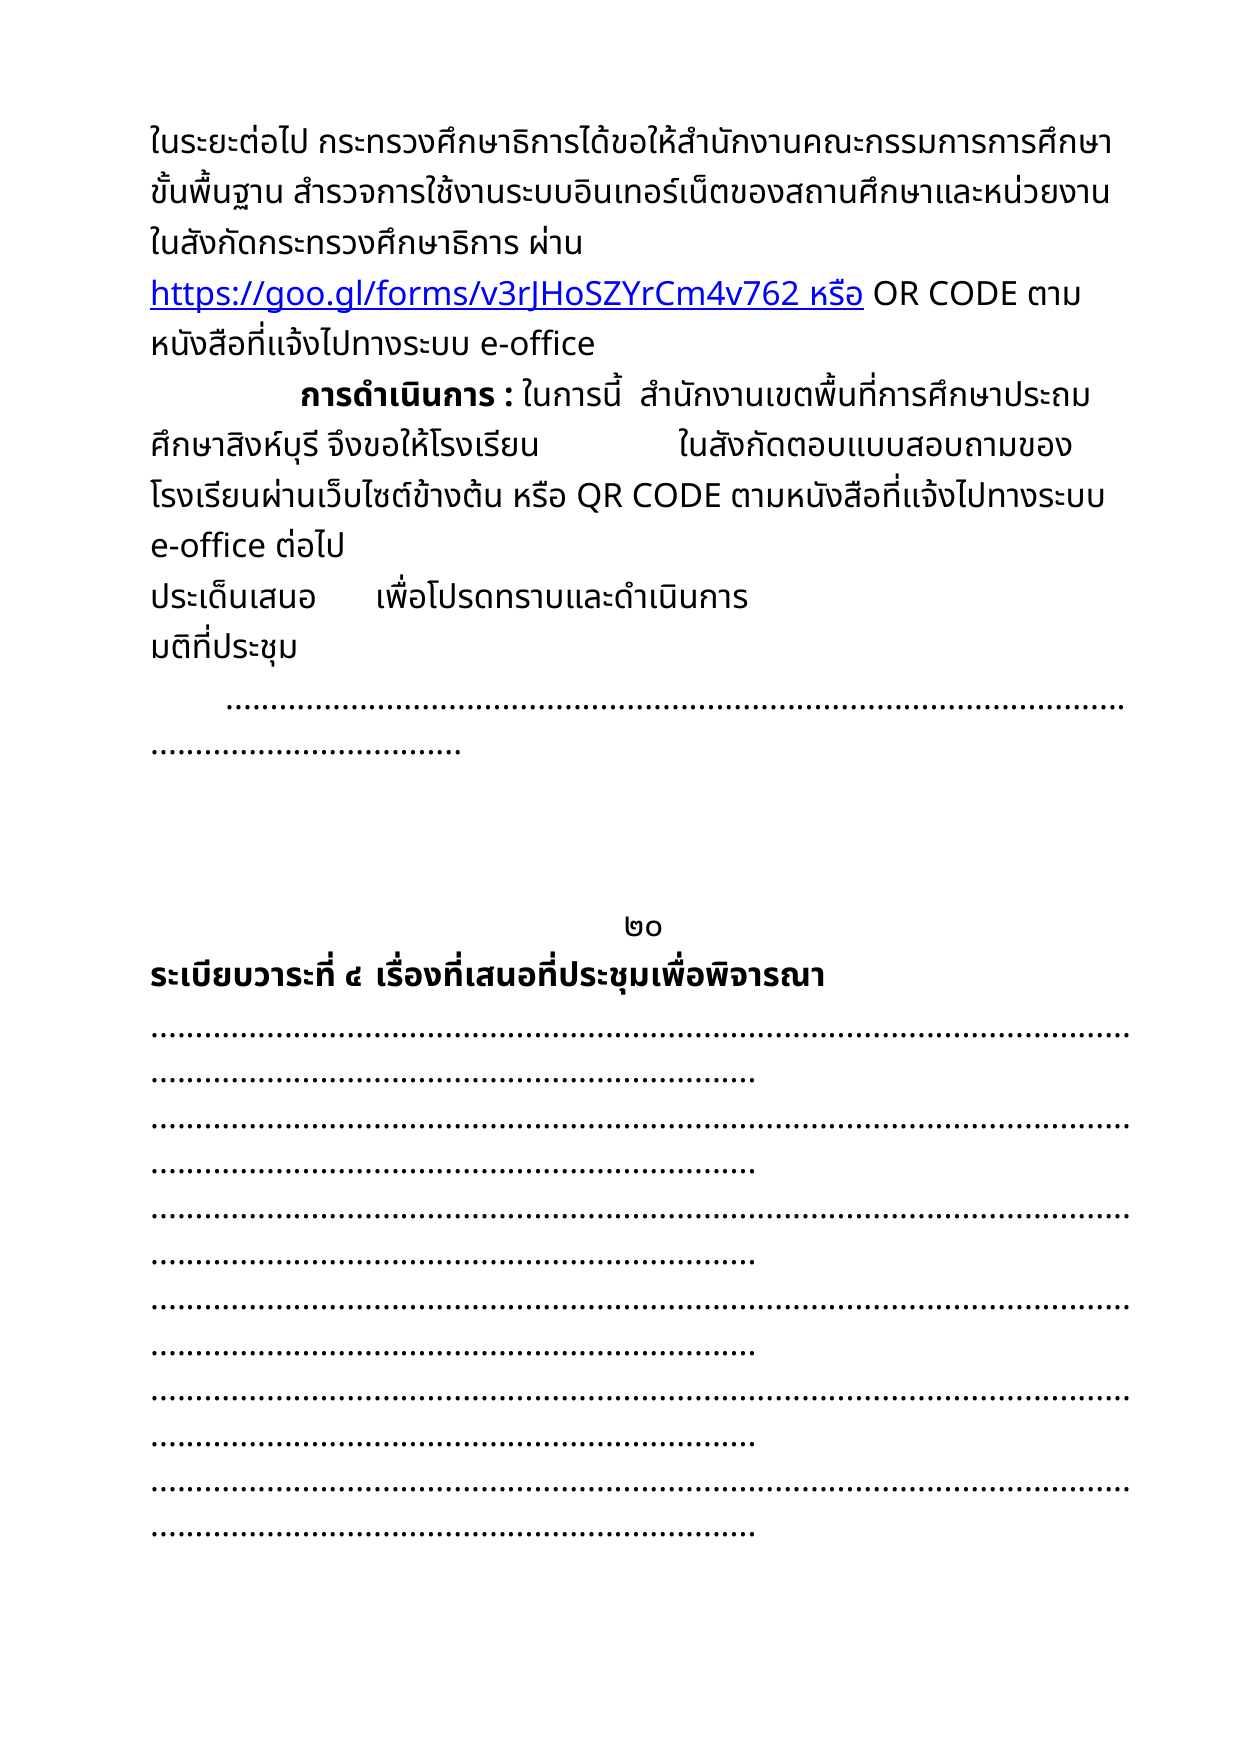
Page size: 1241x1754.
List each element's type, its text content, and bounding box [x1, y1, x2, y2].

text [150, 118, 1137, 371]
list มติที่ประชุม ........................................................................................................................................ [150, 623, 1137, 764]
text ประเด็นเสนอ เพื่อโปรดทราบและดำเนินการ [150, 573, 1137, 623]
text การดำเนินการ : ในการนี้ สำนักงานเขตพื้นที่การศึกษาประถมศึกษาสิงห์บุรี จึงขอให้โรงเรียน ในสังกัดตอบแบบสอบถามของโรงเรียนผ่านเว็บไซต์ข้างต้น หรือ QR CODE ตามหนังสือที่แจ้งไปทางระบบ e-office ต่อไป [150, 371, 1137, 573]
text ๒๐ [150, 901, 1137, 951]
text ระเบียบวาระที่ ๔ เรื่องที่เสนอที่ประชุมเพื่อพิจารณา [150, 951, 1137, 1002]
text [150, 1456, 1137, 1547]
